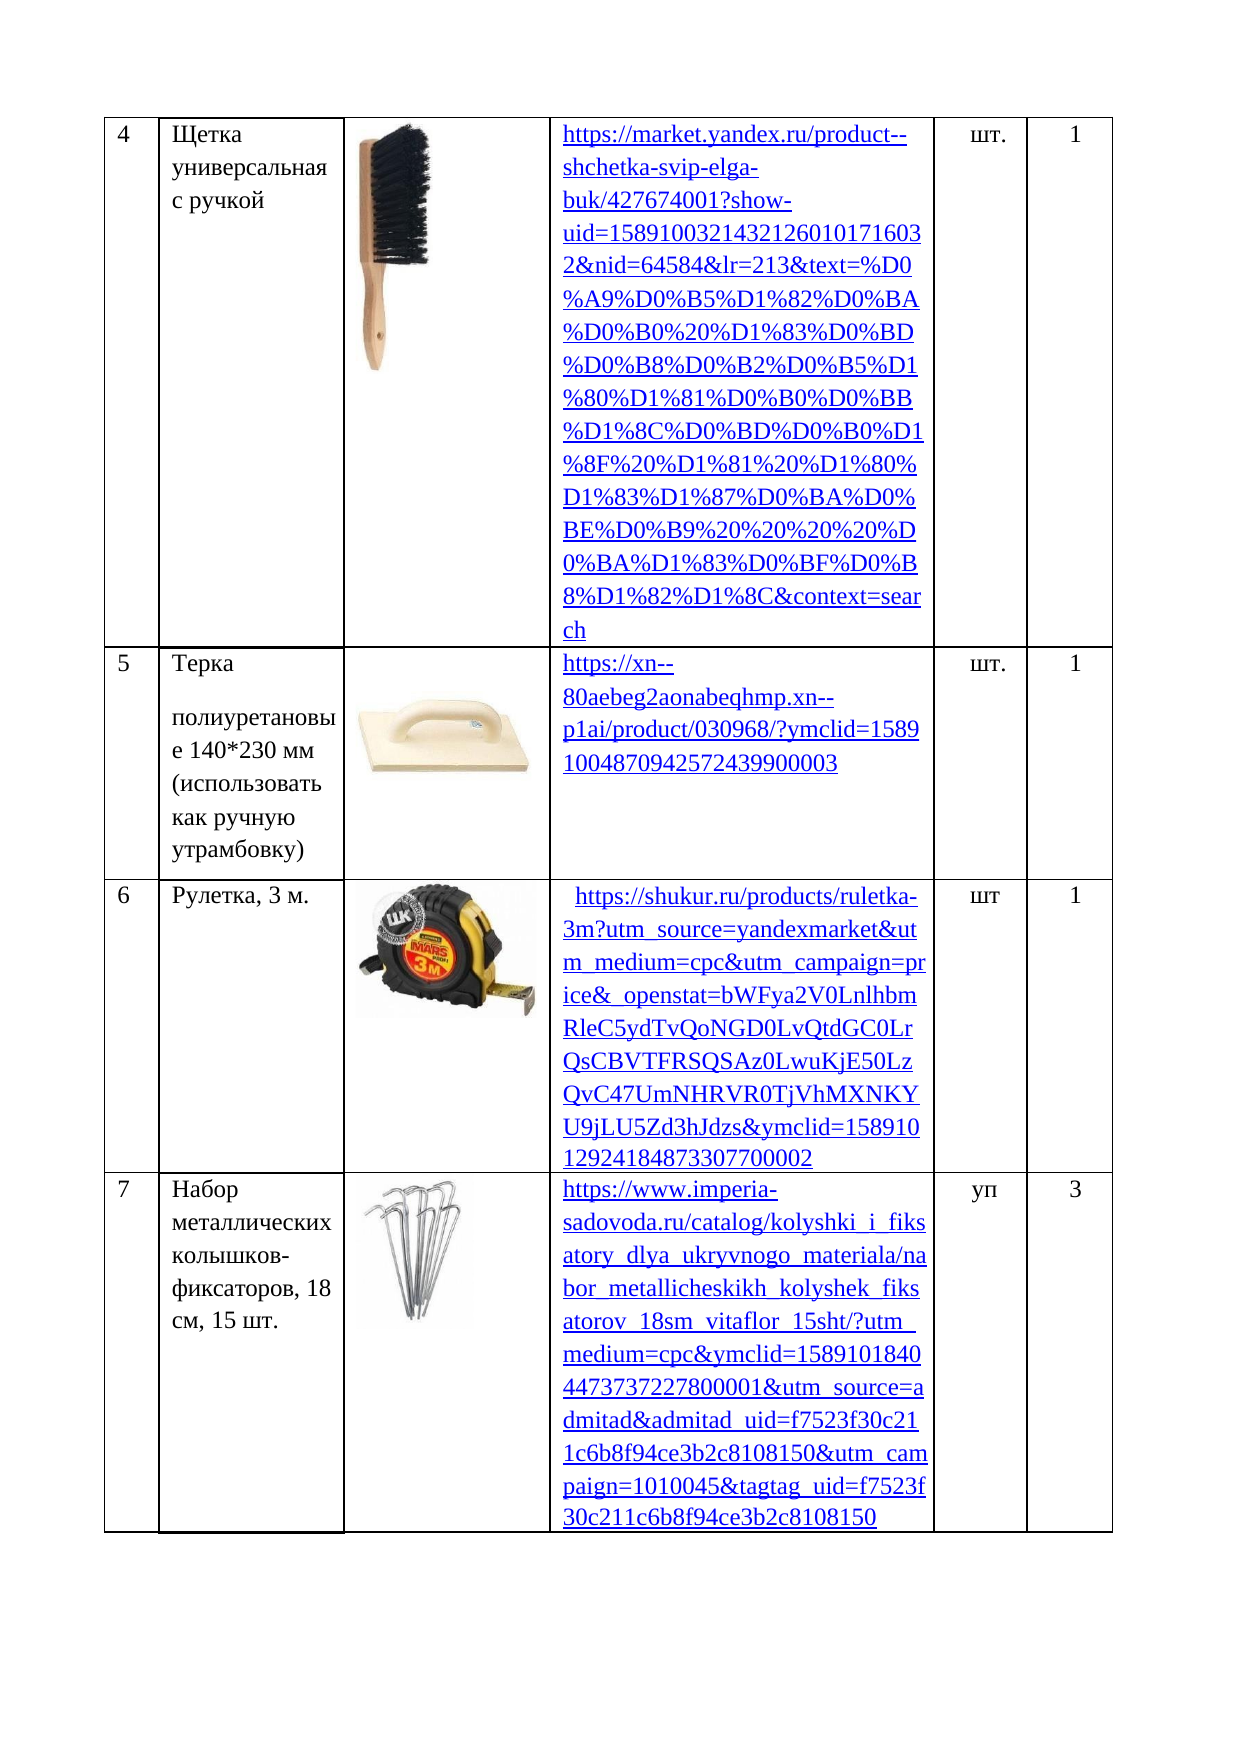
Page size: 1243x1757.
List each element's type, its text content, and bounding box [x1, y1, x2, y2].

picture [355, 691, 532, 781]
table_cell шт [935, 880, 1026, 1172]
table_cell [345, 880, 549, 1172]
table_cell 3 [1028, 1173, 1112, 1531]
table_header [345, 118, 549, 646]
table_header https://market.yandex.ru/product-- shchetka-svip-elga- buk/427674001?show- uid=1589100321432126010171603 2&nid=64584&lr=213&text=%D0 %A9%D0%B5%D1%82%D0%BA %D0%B0%20%D1%83%D0%BD %D0%B8%D0%B2%D0%B5%D1 %80%D1%81%D0%B0%D0%BB %D1%8C%D0%BD%D0%B0%D1 %8F%20%D1%81%20%D1%80% D1%83%D1%87%D0%BA%D0% BE%D0%B9%20%20%20%20%D 0%BA%D1%83%D0%BF%D0%B 8%D1%82%D1%8C&context=sear ch [551, 118, 933, 646]
table_cell https://www.imperia- sadovoda.ru/catalog/kolyshki_i_fiks atory_dlya_ukryvnogo_materiala/na bor_metallicheskikh_kolyshek_fiks atorov_18sm_vitaflor_15sht/?utm_ medium=cpc&ymclid=1589101840 4473737227800001&utm_source=a dmitad&admitad_uid=f7523f30c21 1c6b8f94ce3b2c8108150&utm_cam paign=1010045&tagtag_uid=f7523f 30c211c6b8f94ce3b2c8108150 [551, 1173, 933, 1531]
table_cell уп [935, 1173, 1026, 1531]
table_cell Терка полиуретановы е 140*230 мм (использовать как ручную утрамбовку) [160, 649, 343, 879]
picture [355, 880, 537, 1018]
table_header шт. [935, 118, 1026, 646]
table_cell 5 [105, 648, 158, 879]
table_header Щетка универсальная с ручкой [160, 119, 343, 646]
table_cell Рулетка, 3 м. [160, 881, 343, 1172]
table_cell шт. [935, 648, 1026, 879]
table_cell https://xn-- 80aebeg2aonabeqhmp.xn-- p1ai/product/030968/?ymclid=1589 1004870942572439900003 [551, 648, 933, 879]
table_cell [345, 1173, 549, 1531]
table_cell https://shukur.ru/products/ruletka- 3m?utm_source=yandexmarket&ut m_medium=cpc&utm_campaign=pr ice&_openstat=bWFya2V0Lnlhbm RleC5ydTvQoNGD0LvQtdGC0Lr QsCBVTFRSQSAz0LwuKjE50Lz QvC47UmNHRVR0TjVhMXNKY U9jLU5Zd3hJdzs&ymclid=158910 12924184873307700002 [551, 880, 933, 1172]
table_cell 1 [1028, 648, 1112, 879]
table_cell Набор металлических колышков- фиксаторов, 18 см, 15 шт. [160, 1174, 343, 1531]
table_header 1 [1028, 118, 1112, 646]
table_cell 7 [105, 1173, 158, 1531]
table_cell 6 [105, 880, 158, 1172]
table_cell [345, 648, 549, 879]
picture [355, 1173, 475, 1329]
table_cell 1 [1028, 880, 1112, 1172]
table_header 4 [105, 118, 158, 646]
picture [355, 118, 433, 374]
